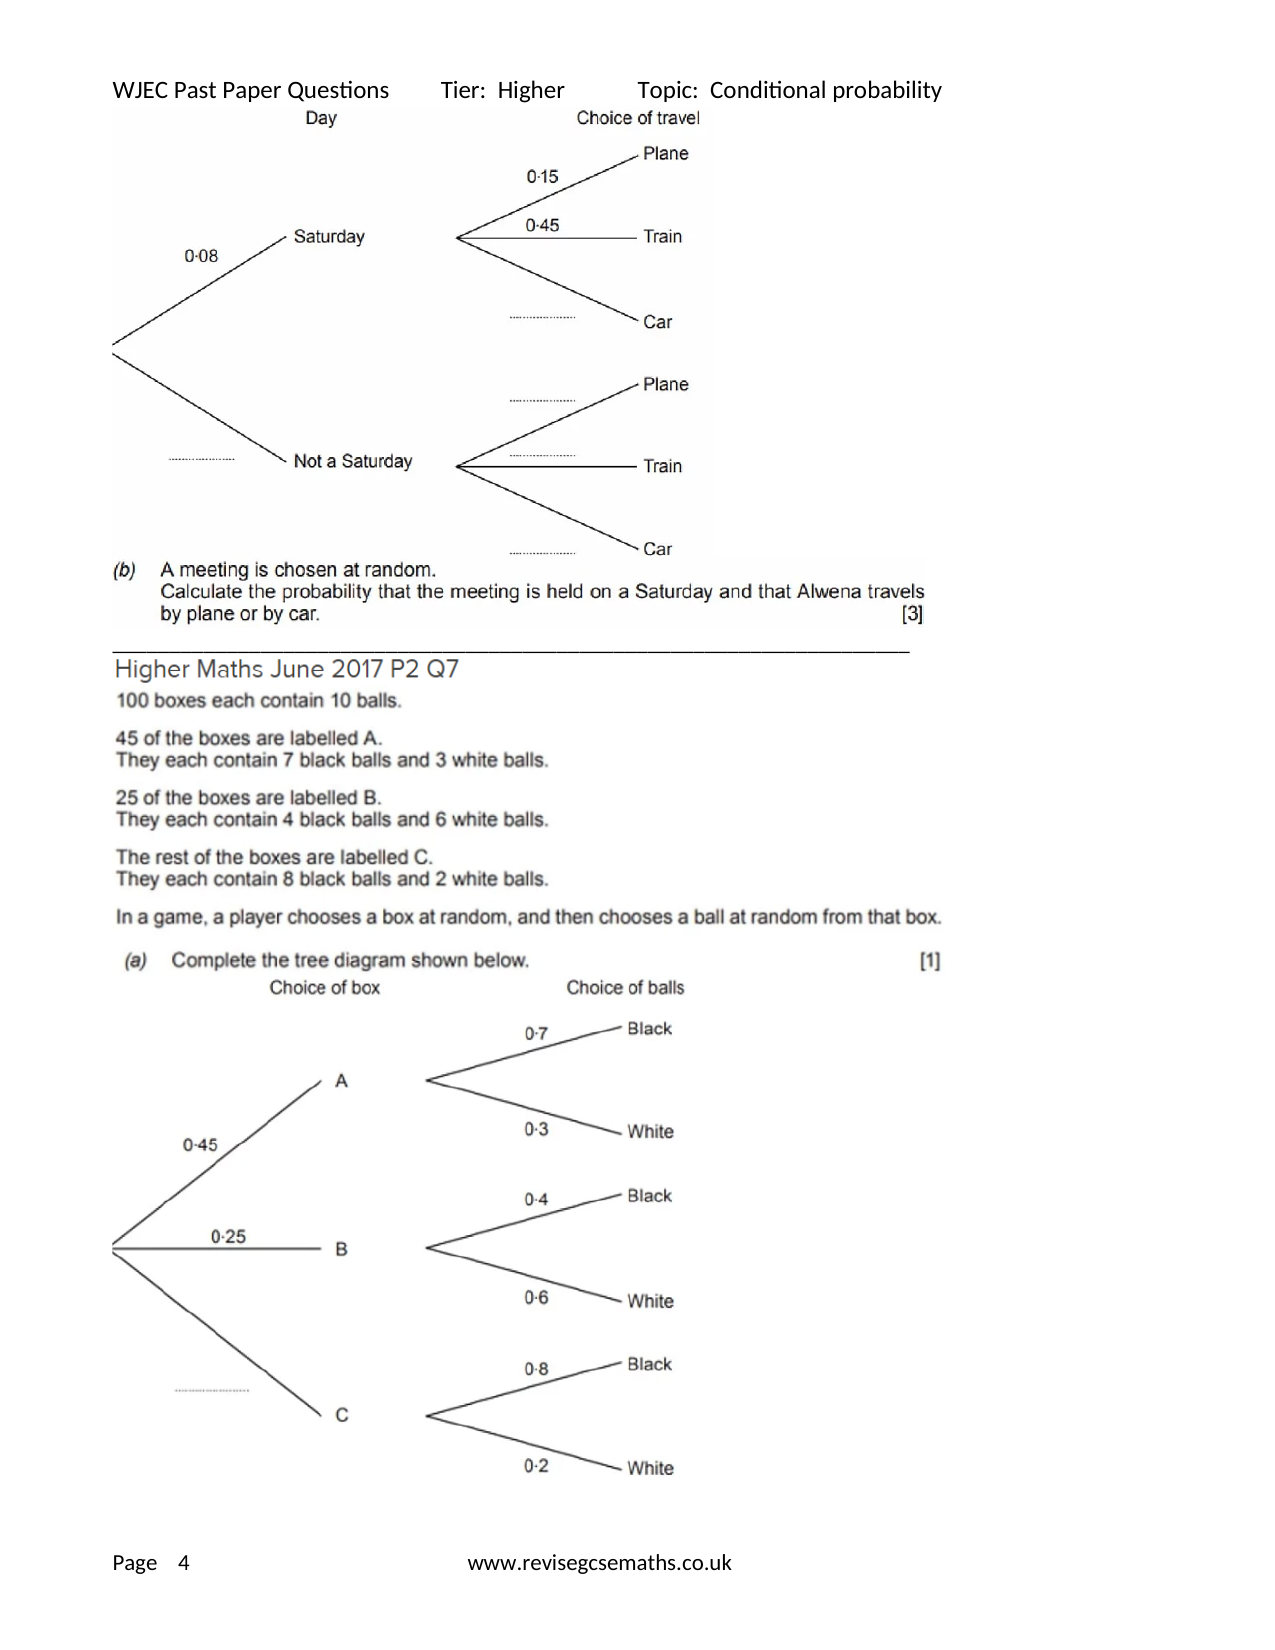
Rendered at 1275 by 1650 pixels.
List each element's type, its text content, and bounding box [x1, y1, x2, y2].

picture [112, 655, 945, 1482]
picture [112, 106, 925, 628]
text ______________________________________________________________________ [112, 628, 1163, 656]
